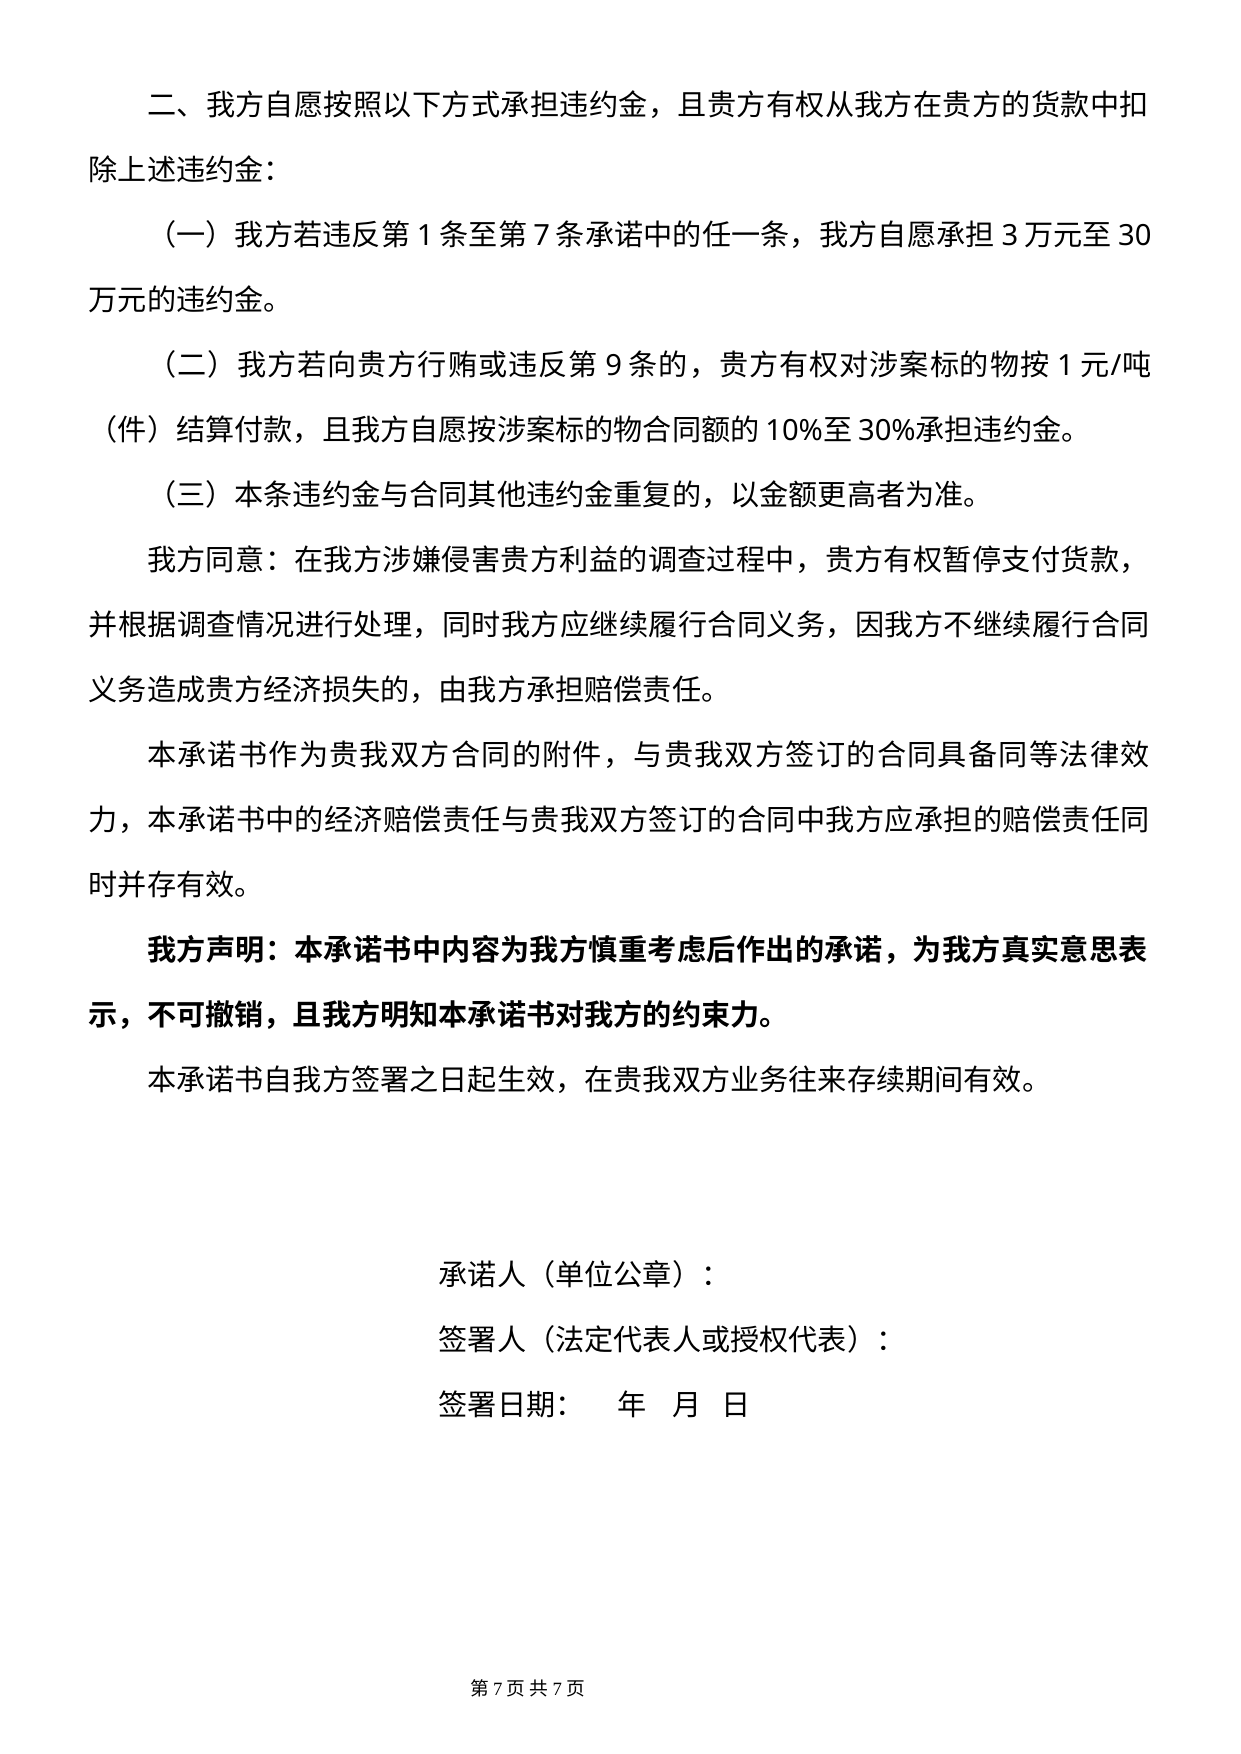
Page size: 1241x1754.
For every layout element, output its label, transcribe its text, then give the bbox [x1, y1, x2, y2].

text 本承诺书作为贵我双方合同的附件，与贵我双方签订的合同具备同等法律效力，本承诺书中的经济赔偿责任与贵我双方签订的合同中我方应承担的赔偿责任同时并存有效。 [88, 720, 1152, 915]
text 本承诺书自我方签署之日起生效，在贵我双方业务往来存续期间有效。 [88, 1045, 1152, 1110]
text （一）我方若违反第1条至第7条承诺中的任一条，我方自愿承担3万元至30万元的违约金。 [88, 200, 1152, 330]
text 签署日期： 年 月 日 [88, 1370, 1152, 1435]
text 我方声明：本承诺书中内容为我方慎重考虑后作出的承诺，为我方真实意思表示，不可撤销，且我方明知本承诺书对我方的约束力。 [88, 915, 1152, 1045]
text 签署人（法定代表人或授权代表）： [88, 1305, 1152, 1370]
text 二、我方自愿按照以下方式承担违约金，且贵方有权从我方在贵方的货款中扣除上述违约金： [88, 70, 1152, 200]
text （二）我方若向贵方行贿或违反第9条的，贵方有权对涉案标的物按1元/吨（件）结算付款，且我方自愿按涉案标的物合同额的10%至30%承担违约金。 [88, 330, 1152, 460]
text 承诺人（单位公章）： [88, 1240, 1152, 1305]
text （三）本条违约金与合同其他违约金重复的，以金额更高者为准。 [88, 460, 1152, 525]
text 我方同意：在我方涉嫌侵害贵方利益的调查过程中，贵方有权暂停支付货款，并根据调查情况进行处理，同时我方应继续履行合同义务，因我方不继续履行合同义务造成贵方经济损失的，由我方承担赔偿责任。 [88, 525, 1152, 720]
